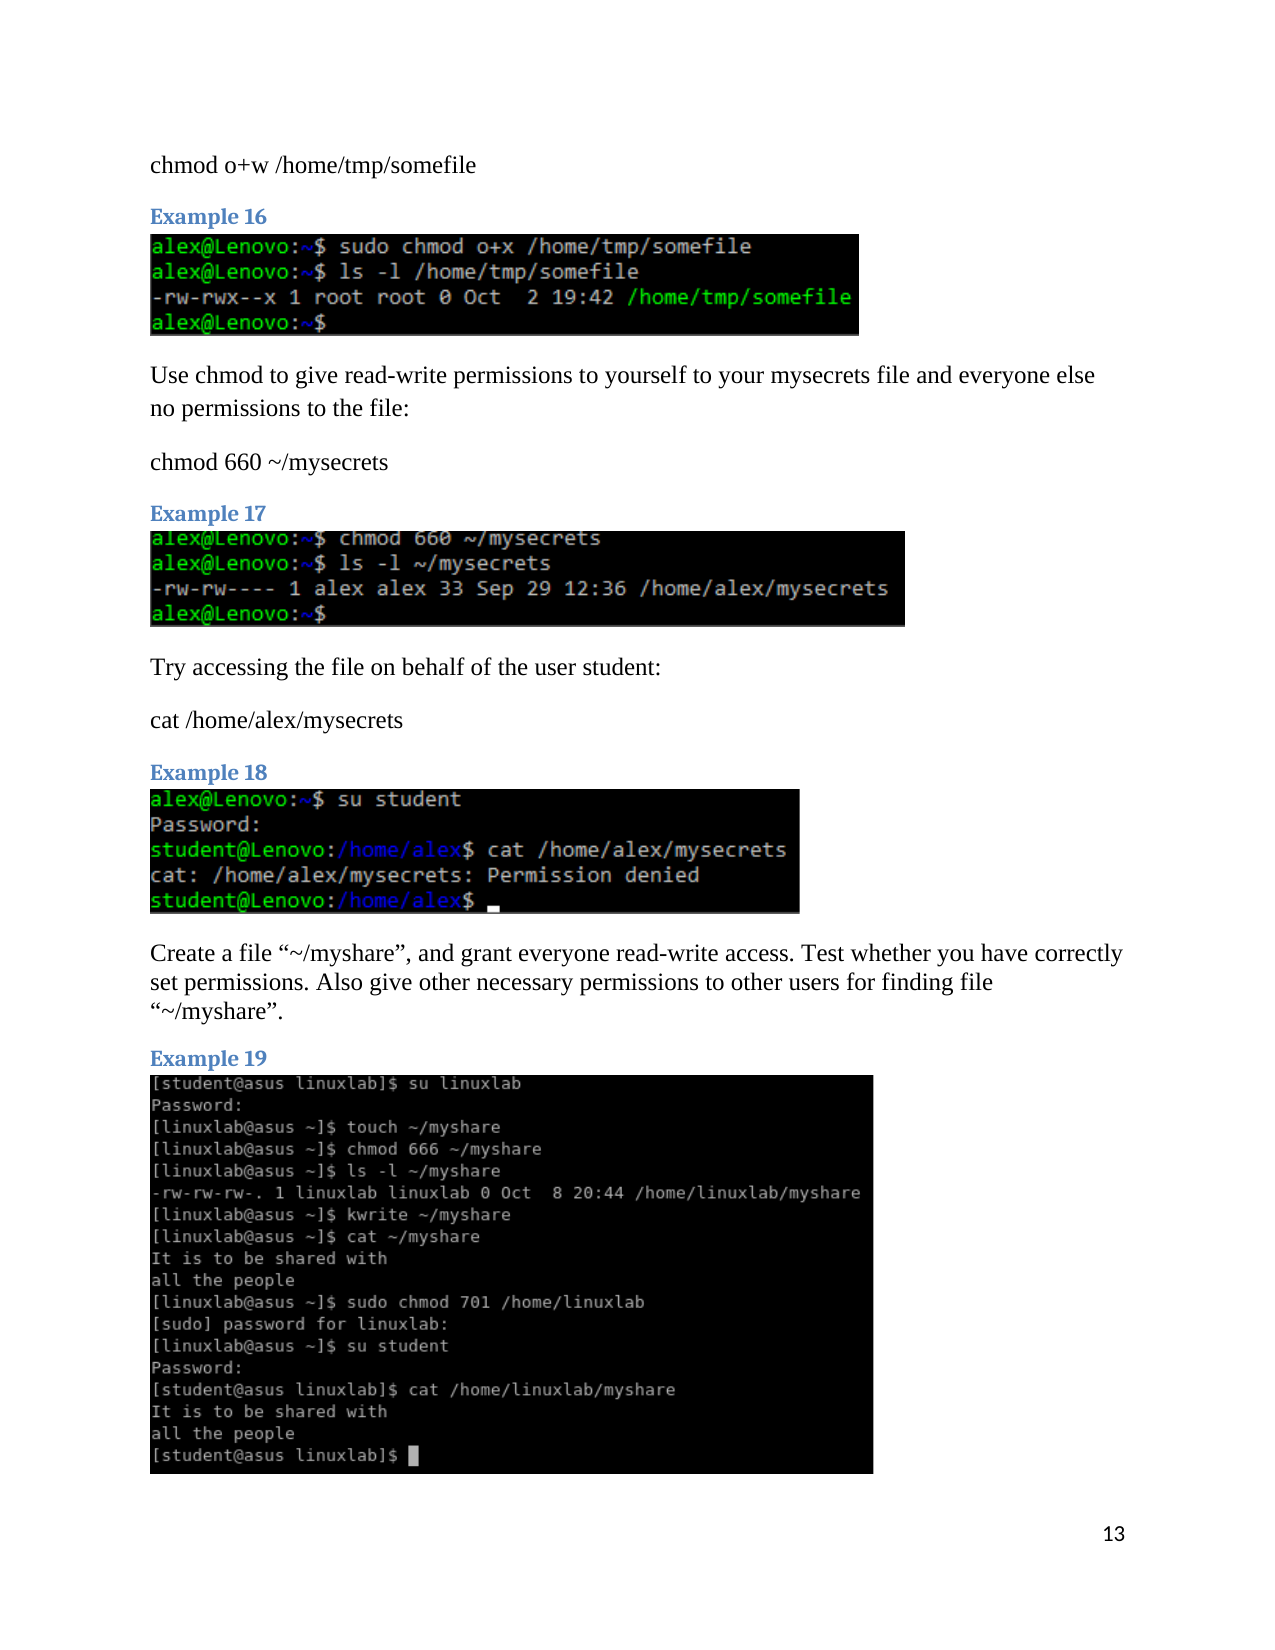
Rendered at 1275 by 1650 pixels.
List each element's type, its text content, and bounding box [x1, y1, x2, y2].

subtitle Example 17 [150, 501, 1125, 527]
picture [150, 234, 859, 336]
picture [150, 1075, 874, 1474]
text chmod o+w /home/tmp/somefile [150, 150, 1125, 179]
text Try accessing the file on behalf of the user student: [150, 652, 1125, 680]
picture [150, 789, 800, 914]
text Use chmod to give read-write permissions to yourself to your mysecrets file and everyone else no permissions to the file: [150, 360, 1125, 422]
text cat /home/alex/mysecrets [150, 706, 1125, 734]
text Create a file “~/myshare”, and grant everyone read-write access. Test whether you have correctly set permissions. Also give other necessary permissions to other users for finding file “~/myshare”. [150, 938, 1125, 1024]
picture [150, 531, 905, 627]
text chmod 660 ~/mysecrets [150, 447, 1125, 476]
subtitle Example 18 [150, 759, 1125, 786]
subtitle Example 16 [150, 204, 1125, 230]
subtitle Example 19 [150, 1045, 1125, 1072]
